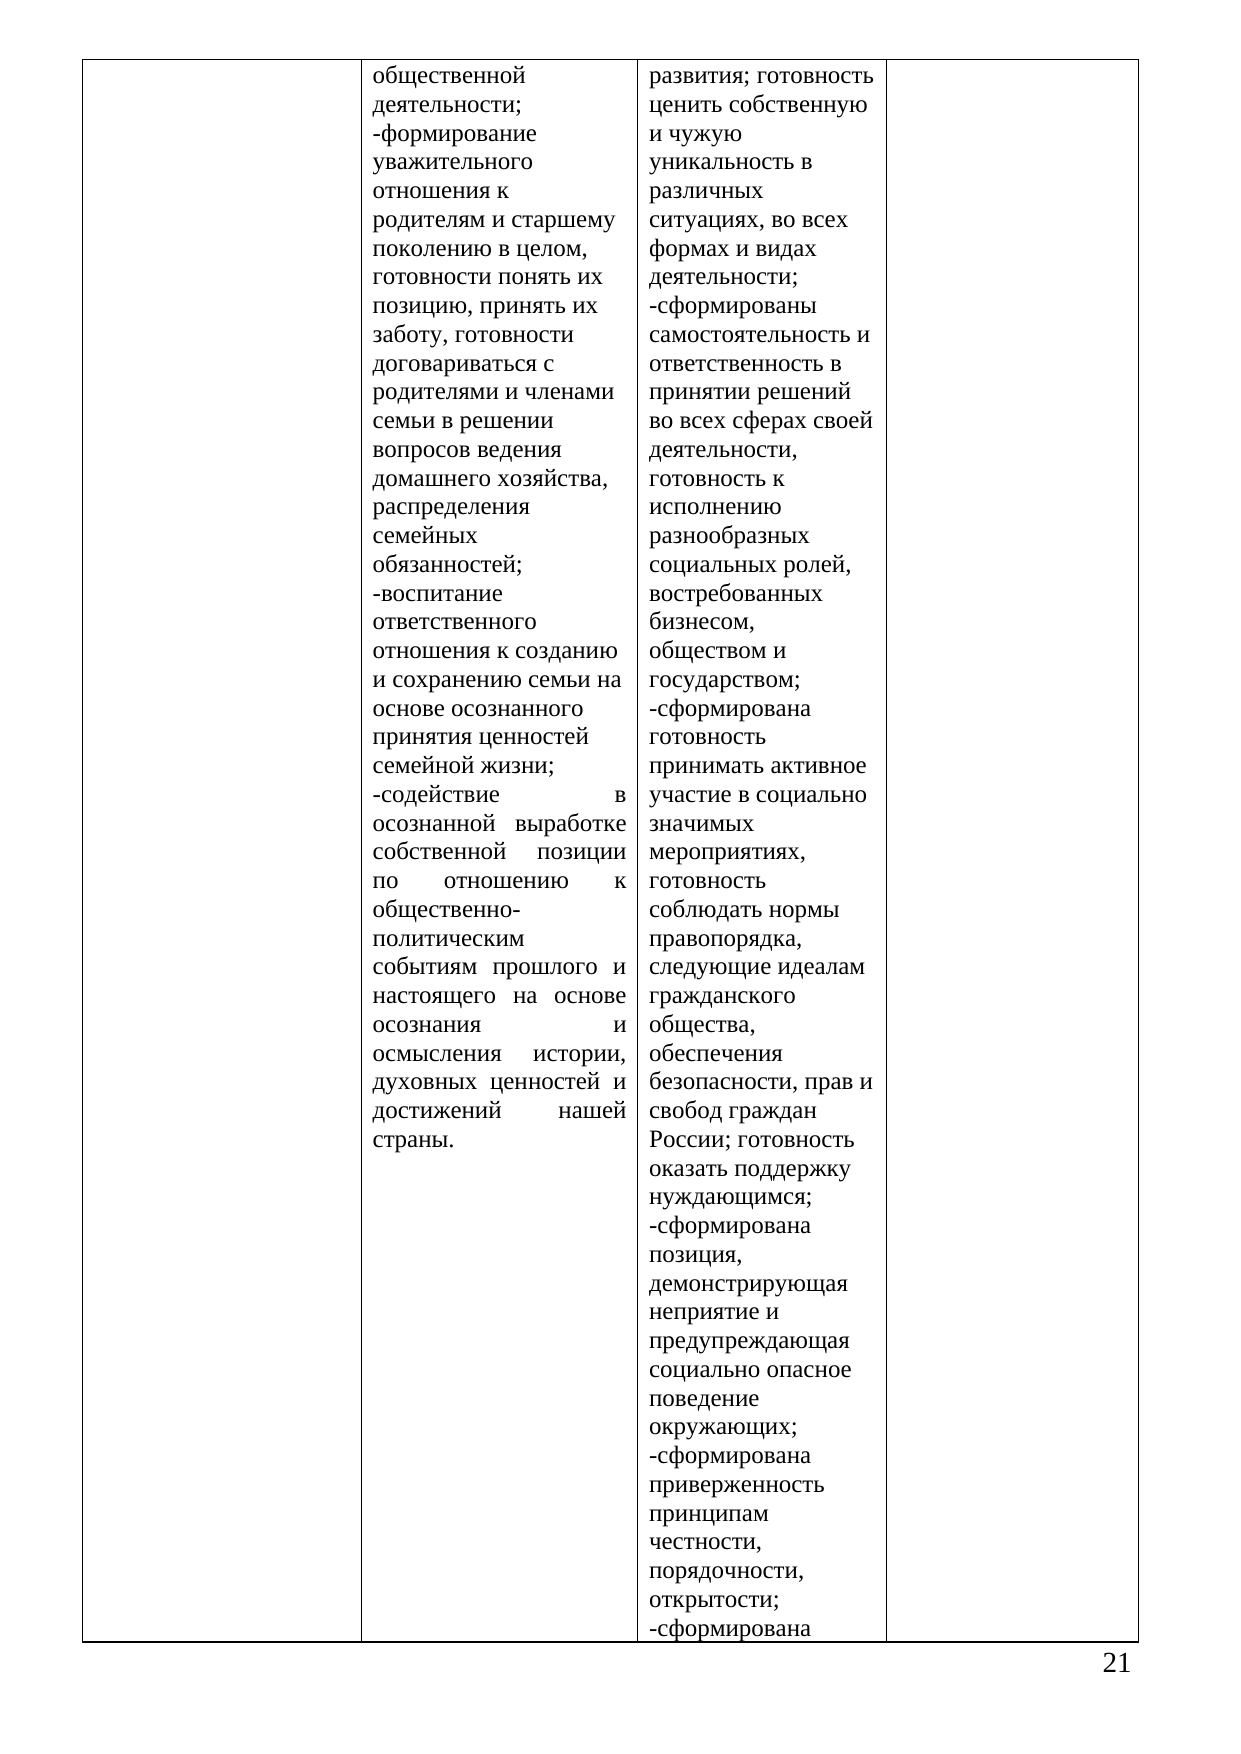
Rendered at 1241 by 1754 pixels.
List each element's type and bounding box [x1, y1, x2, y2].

table_cell [638, 60, 886, 1641]
table_cell [83, 60, 361, 1641]
table_cell [887, 60, 1138, 1641]
table_cell [362, 60, 637, 1641]
